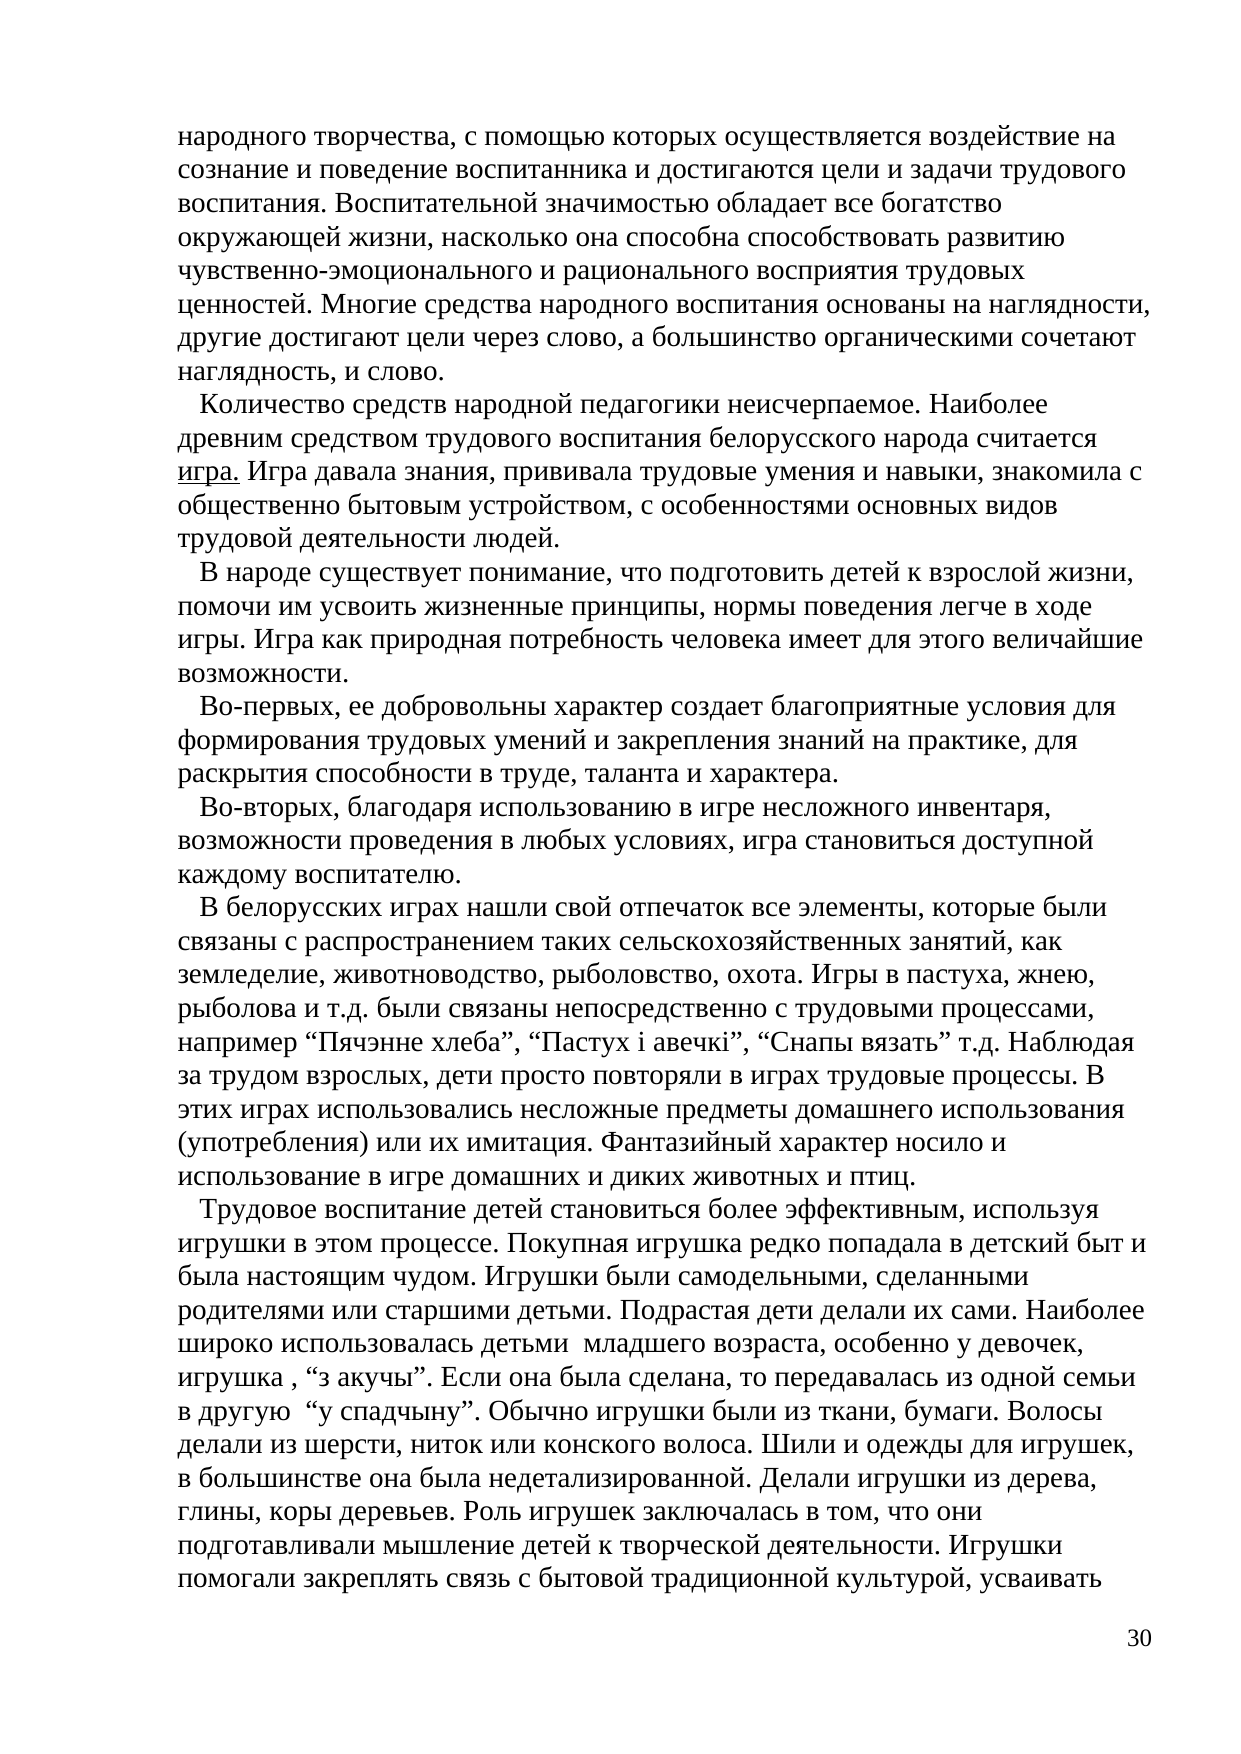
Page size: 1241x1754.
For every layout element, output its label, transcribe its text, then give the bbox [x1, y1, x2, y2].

text Во-первых, ее добровольны характер создает благоприятные условия для формирования трудовых умений и закрепления знаний на практике, для раскрытия способности в труде, таланта и характера. [177, 688, 1152, 789]
text В народе существует понимание, что подготовить детей к взрослой жизни, помочи им усвоить жизненные принципы, нормы поведения легче в ходе игры. Игра как природная потребность человека имеет для этого величайшие возможности. [177, 554, 1152, 688]
text Во-вторых, благодаря использованию в игре несложного инвентаря, возможности проведения в любых условиях, игра становиться доступной каждому воспитателю. [177, 789, 1152, 889]
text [177, 118, 1152, 386]
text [177, 1191, 1152, 1594]
text В белорусских играх нашли свой отпечаток все элементы, которые были связаны с распространением таких сельскохозяйственных занятий, как земледелие, животноводство, рыболовство, охота. Игры в пастуха, жнею, рыболова и т.д. были связаны непосредственно с трудовыми процессами, например “Пячэнне хлеба”, “Пастух i авечкi”, “Снапы вязать” т.д. Наблюдая за трудом взрослых, дети просто повторяли в играх трудовые процессы. В этих играх использовались несложные предметы домашнего использования (употребления) или их имитация. Фантазийный характер носило и использование в игре домашних и диких животных и птиц. [177, 889, 1152, 1191]
text Количество средств народной педагогики неисчерпаемое. Наиболее древним средством трудового воспитания белорусского народа считается игра. Игра давала знания, прививала трудовые умения и навыки, знакомила с общественно бытовым устройством, с особенностями основных видов трудовой деятельности людей. [177, 386, 1152, 554]
